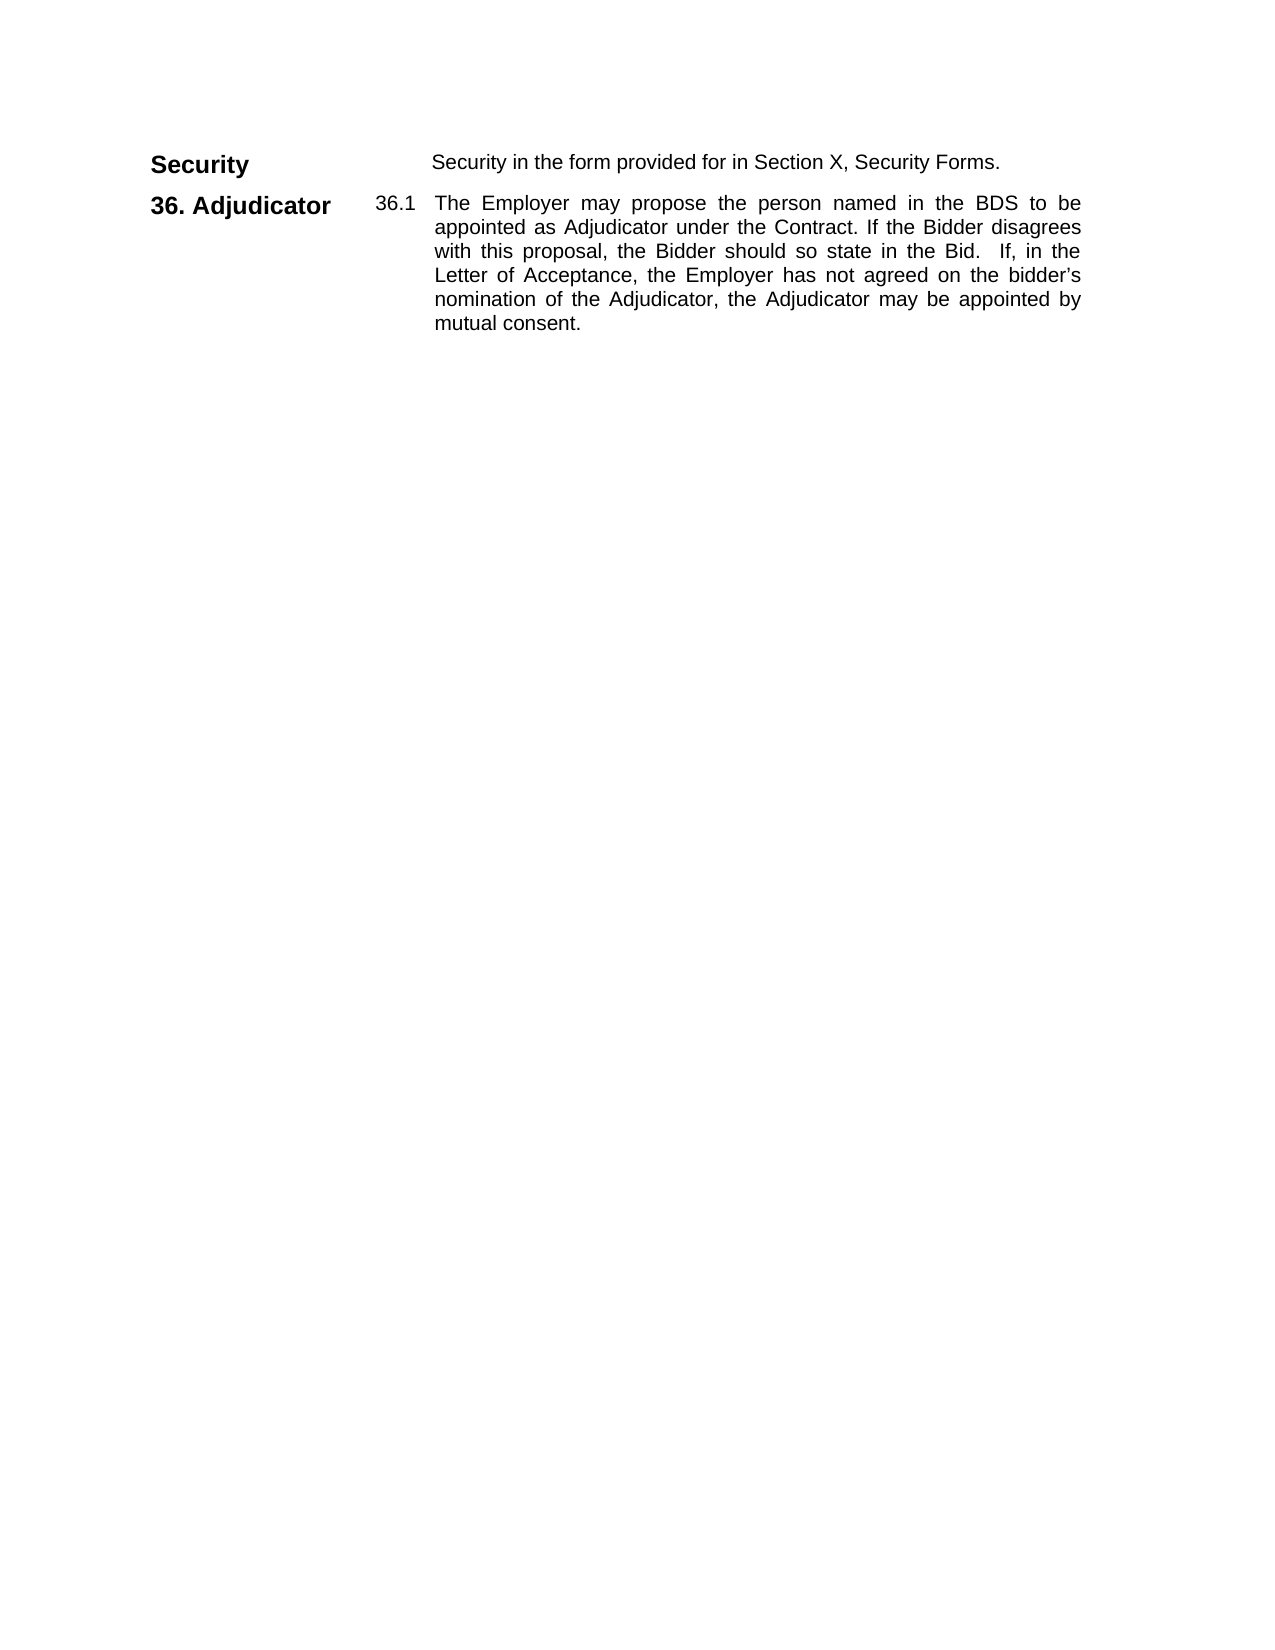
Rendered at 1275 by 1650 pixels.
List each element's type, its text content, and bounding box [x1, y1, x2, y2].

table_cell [364, 150, 1086, 191]
table_cell 36. Adjudicator [139, 191, 364, 351]
table_cell 36.1 The Employer may propose the person named in the BDS to be appointed as Adjudicator under the Contract. If the Bidder disagrees with this proposal, the Bidder should so state in the Bid. If, in the Letter of Acceptance, the Employer has not agreed on the bidder’s nomination of the Adjudicator, the Adjudicator may be appointed by mutual consent. [364, 191, 1086, 351]
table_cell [139, 150, 364, 191]
